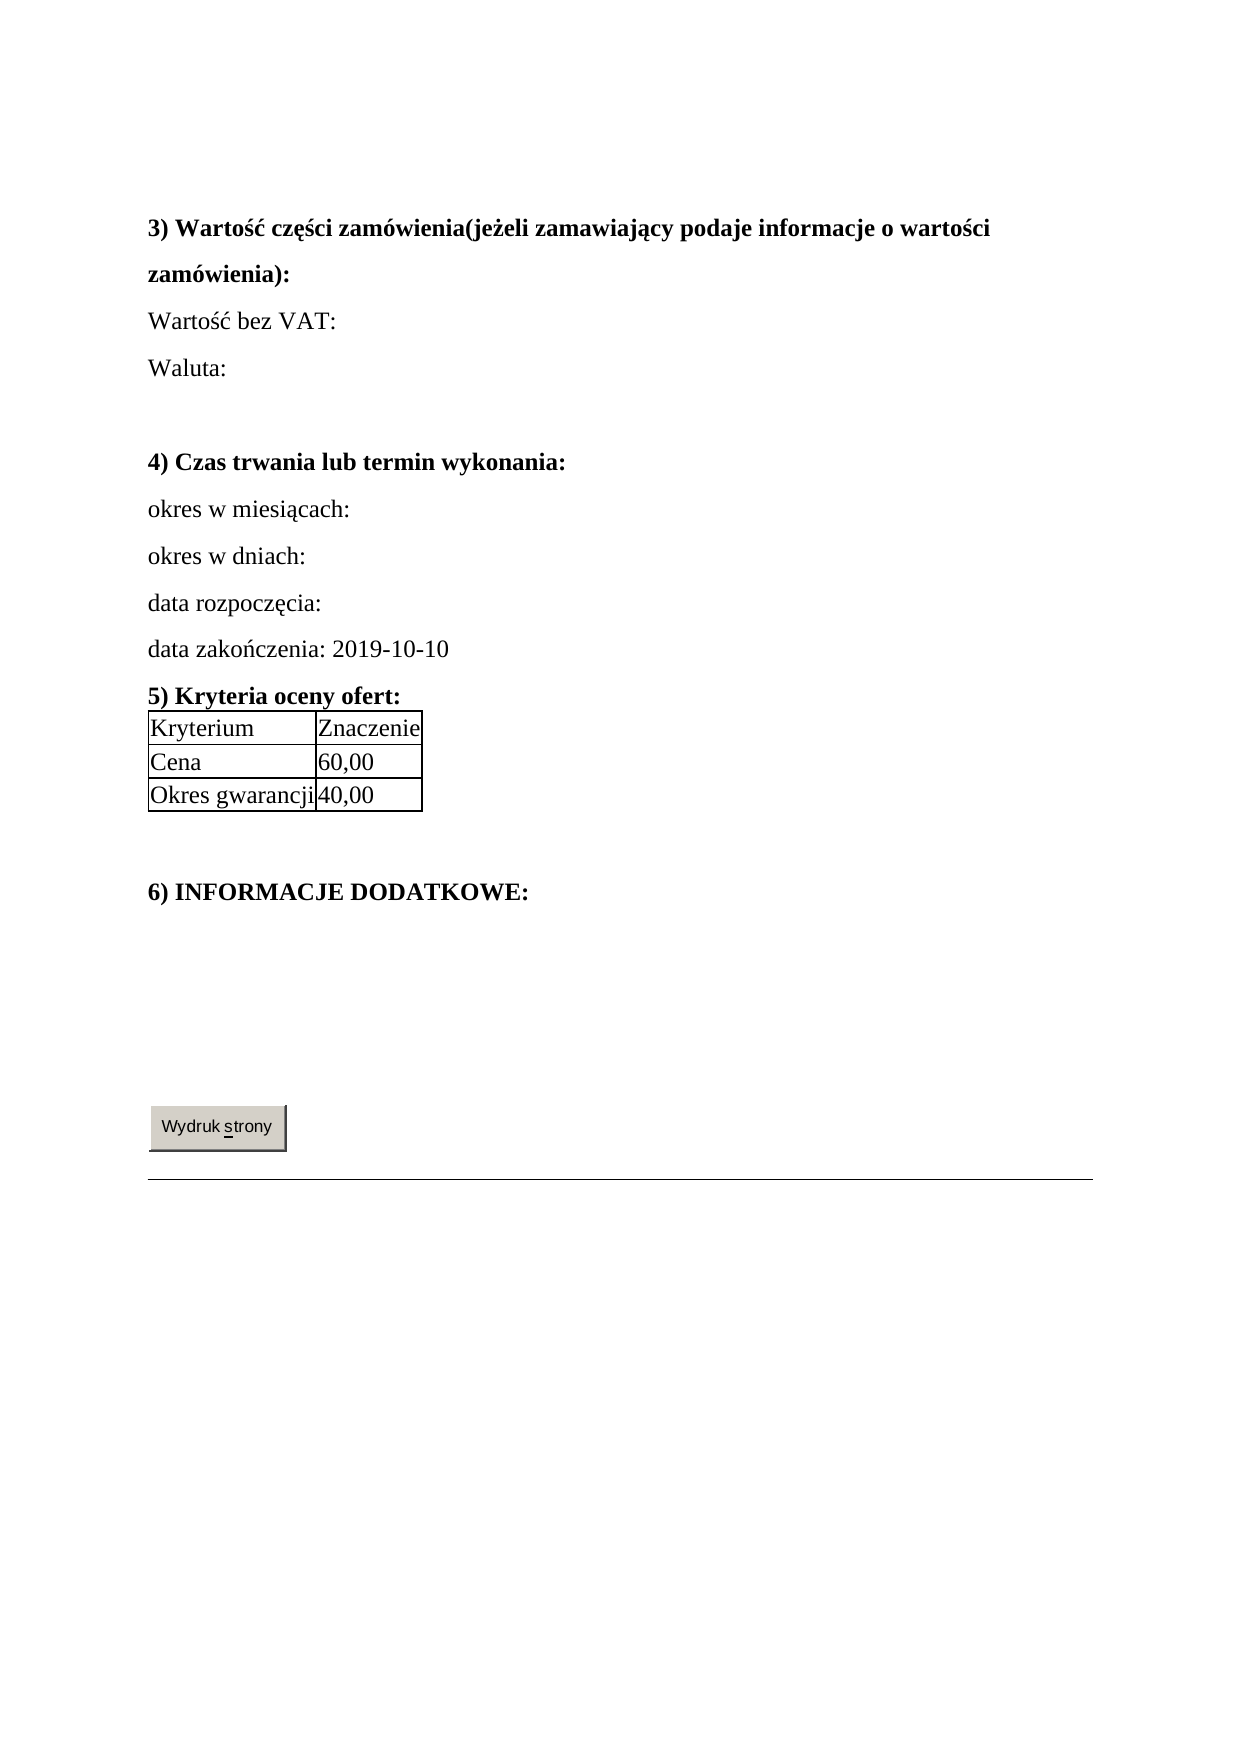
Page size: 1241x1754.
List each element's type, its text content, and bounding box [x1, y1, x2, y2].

table_header [148, 1103, 294, 1153]
table_cell 40,00 [317, 779, 421, 810]
table_header Znaczenie [317, 712, 421, 743]
table_cell Okres gwarancji [149, 779, 315, 810]
table_header Kryterium [149, 712, 315, 743]
table_cell Cena [149, 745, 315, 777]
text 6) INFORMACJE DODATKOWE: [148, 812, 1093, 953]
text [148, 148, 1093, 710]
table_cell 60,00 [317, 745, 421, 777]
